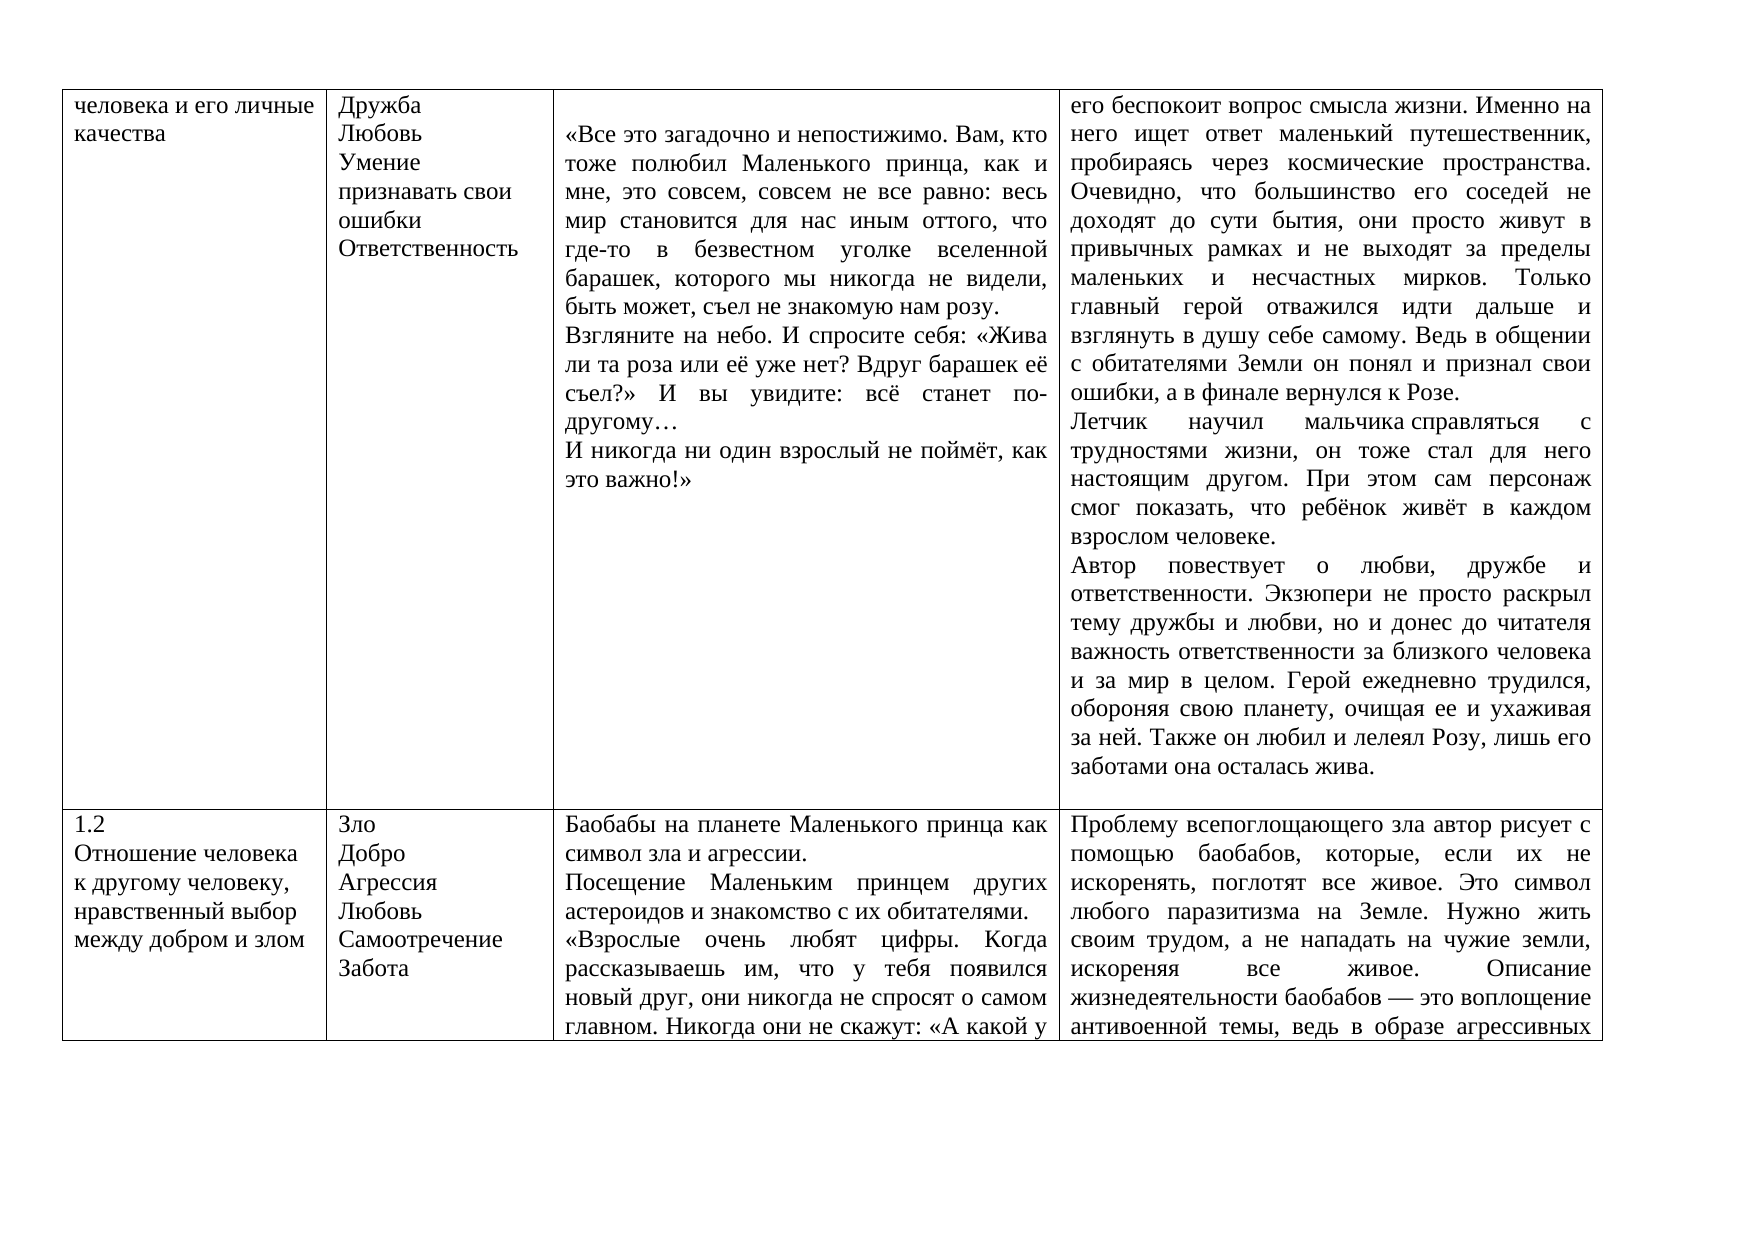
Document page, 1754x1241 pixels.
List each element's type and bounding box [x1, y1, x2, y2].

table_cell [63, 810, 326, 1039]
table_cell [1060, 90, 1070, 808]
table_cell [63, 90, 326, 808]
table_cell [327, 90, 553, 808]
table_cell [554, 810, 1059, 1039]
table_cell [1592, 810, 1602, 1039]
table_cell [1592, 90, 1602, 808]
table_cell [327, 810, 553, 1039]
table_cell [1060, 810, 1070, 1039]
table_cell [554, 90, 1059, 808]
